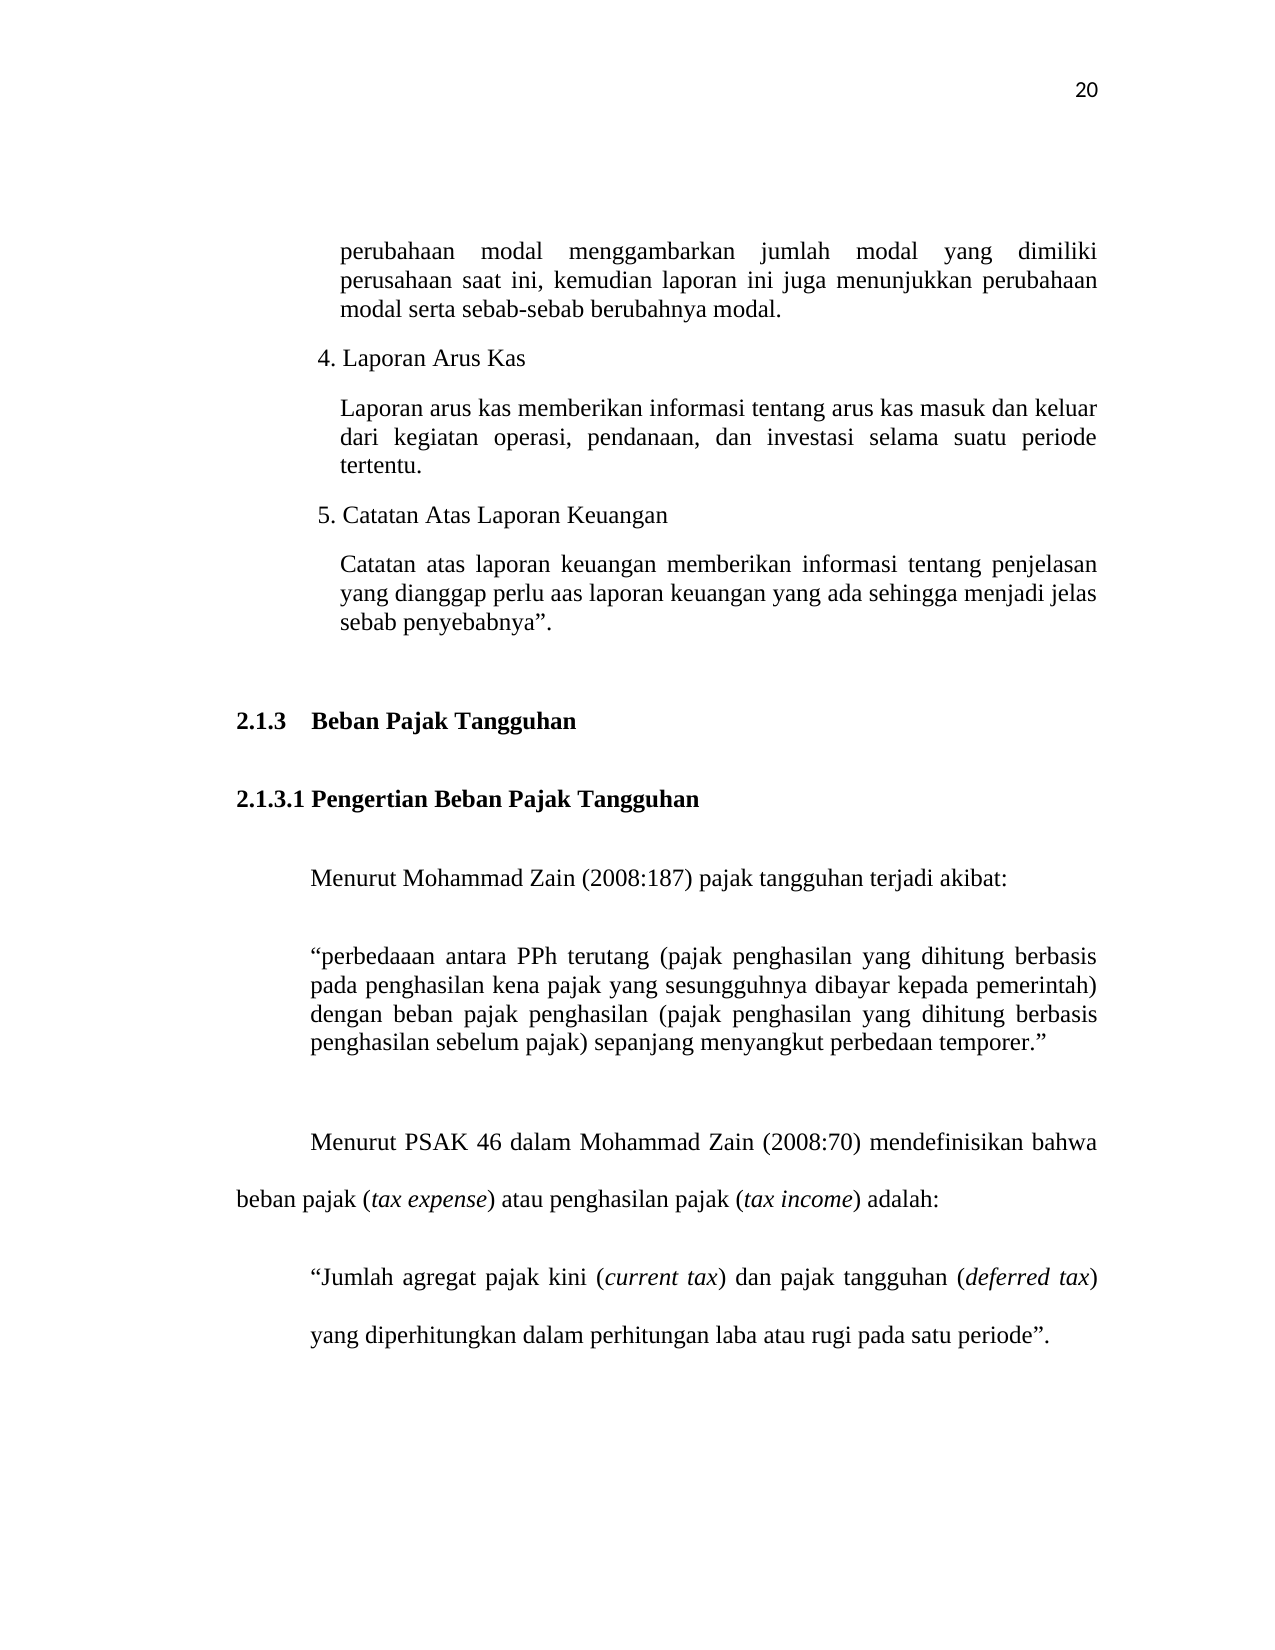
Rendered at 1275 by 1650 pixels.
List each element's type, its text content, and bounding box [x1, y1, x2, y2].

text Laporan arus kas memberikan informasi tentang arus kas masuk dan keluar dari kegiatan operasi, pendanaan, dan investasi selama suatu periode tertentu. [340, 393, 1098, 479]
text 4. Laporan Arus Kas [236, 343, 1098, 372]
text “perbedaaan antara PPh terutang (pajak penghasilan yang dihitung berbasis pada penghasilan kena pajak yang sesungguhnya dibayar kepada pemerintah) dengan beban pajak penghasilan (pajak penghasilan yang dihitung berbasis penghasilan sebelum pajak) sepanjang menyangkut perbedaan temporer.” [310, 941, 1098, 1056]
text 2.1.3.1 Pengertian Beban Pajak Tangguhan [236, 784, 1098, 813]
text Menurut PSAK 46 dalam Mohammad Zain (2008:70) mendefinisikan bahwa beban pajak (tax expense) atau penghasilan pajak (tax income) adalah: [236, 1127, 1098, 1213]
text 5. Catatan Atas Laporan Keuangan [236, 500, 1098, 529]
text “Jumlah agregat pajak kini (current tax) dan pajak tangguhan (deferred tax) yang diperhitungkan dalam perhitungan laba atau rugi pada satu periode”. [310, 1262, 1098, 1349]
text Menurut Mohammad Zain (2008:187) pajak tangguhan terjadi akibat: [236, 863, 1098, 892]
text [340, 236, 1098, 322]
text 2.1.3 Beban Pajak Tangguhan [236, 706, 1098, 735]
text Catatan atas laporan keuangan memberikan informasi tentang penjelasan yang dianggap perlu aas laporan keuangan yang ada sehingga menjadi jelas sebab penyebabnya”. [340, 549, 1098, 636]
